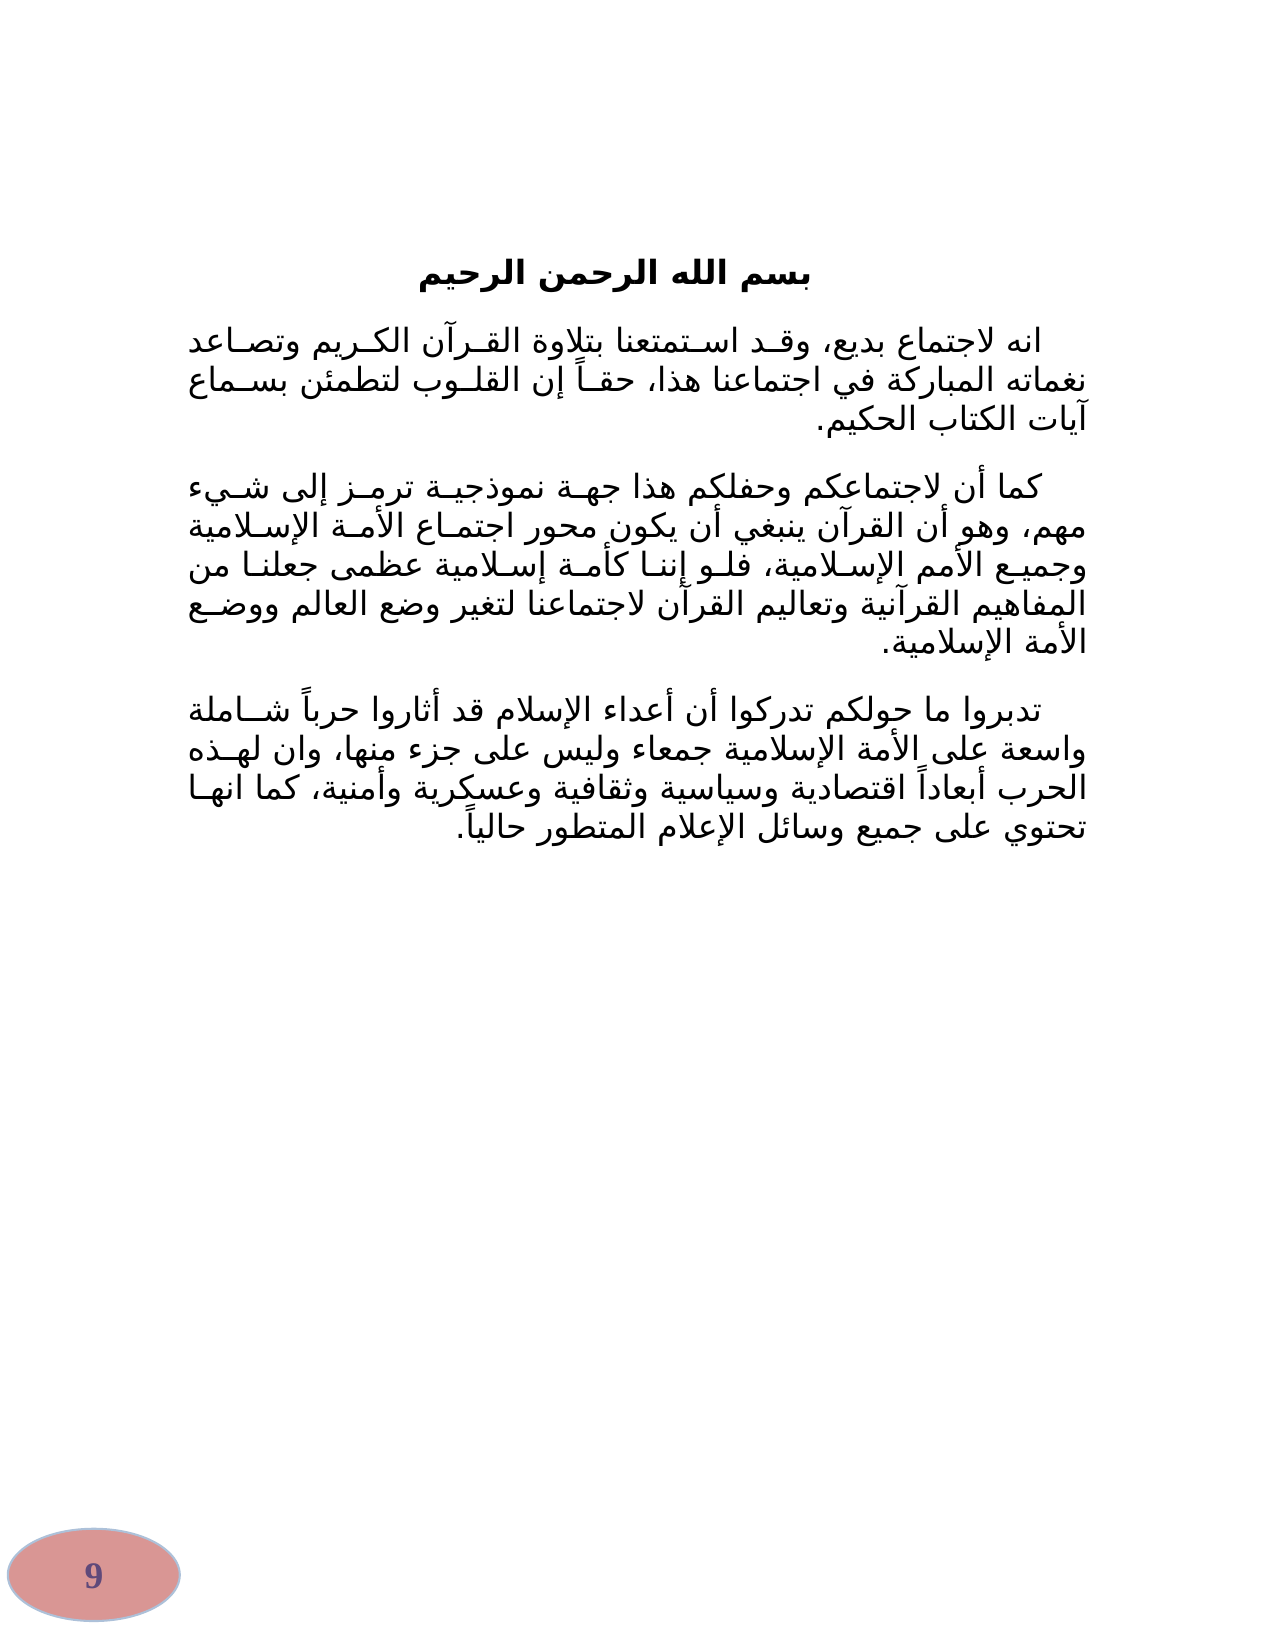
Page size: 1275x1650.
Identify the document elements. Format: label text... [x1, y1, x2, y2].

text كما أن لاجتماعكم وحفلكم هذا جهة نموذجية ترمز إلى شيء مهم، وهو أن القرآن ينبغي أن يكون محور اجتماع الأمة الإسلامية وجميع الأمم الإسلامية، فلو إننا كأمة إسلامية عظمى جعلنا من المفاهيم القرآنية وتعاليم القرآن لاجتماعنا لتغير وضع العالم ووضع الأمة الإسلامية. [187, 467, 1087, 662]
text بسم الله الرحمن الرحيم [187, 254, 1087, 293]
text تدبروا ما حولكم تدركوا أن أعداء الإسلام قد أثاروا حرباً شاملة واسعة على الأمة الإسلامية جمعاء وليس على جزء منها، وان لهذه الحرب أبعاداً اقتصادية وسياسية وثقافية وعسكرية وأمنية، كما انها تحتوي على جميع وسائل الإعلام المتطور حالياً. [187, 691, 1087, 846]
text انه لاجتماع بديع، وقد استمتعنا بتلاوة القرآن الكريم وتصاعد نغماته المباركة في اجتماعنا هذا، حقاً إن القلوب لتطمئن بسماع آيات الكتاب الحكيم. [187, 322, 1087, 438]
